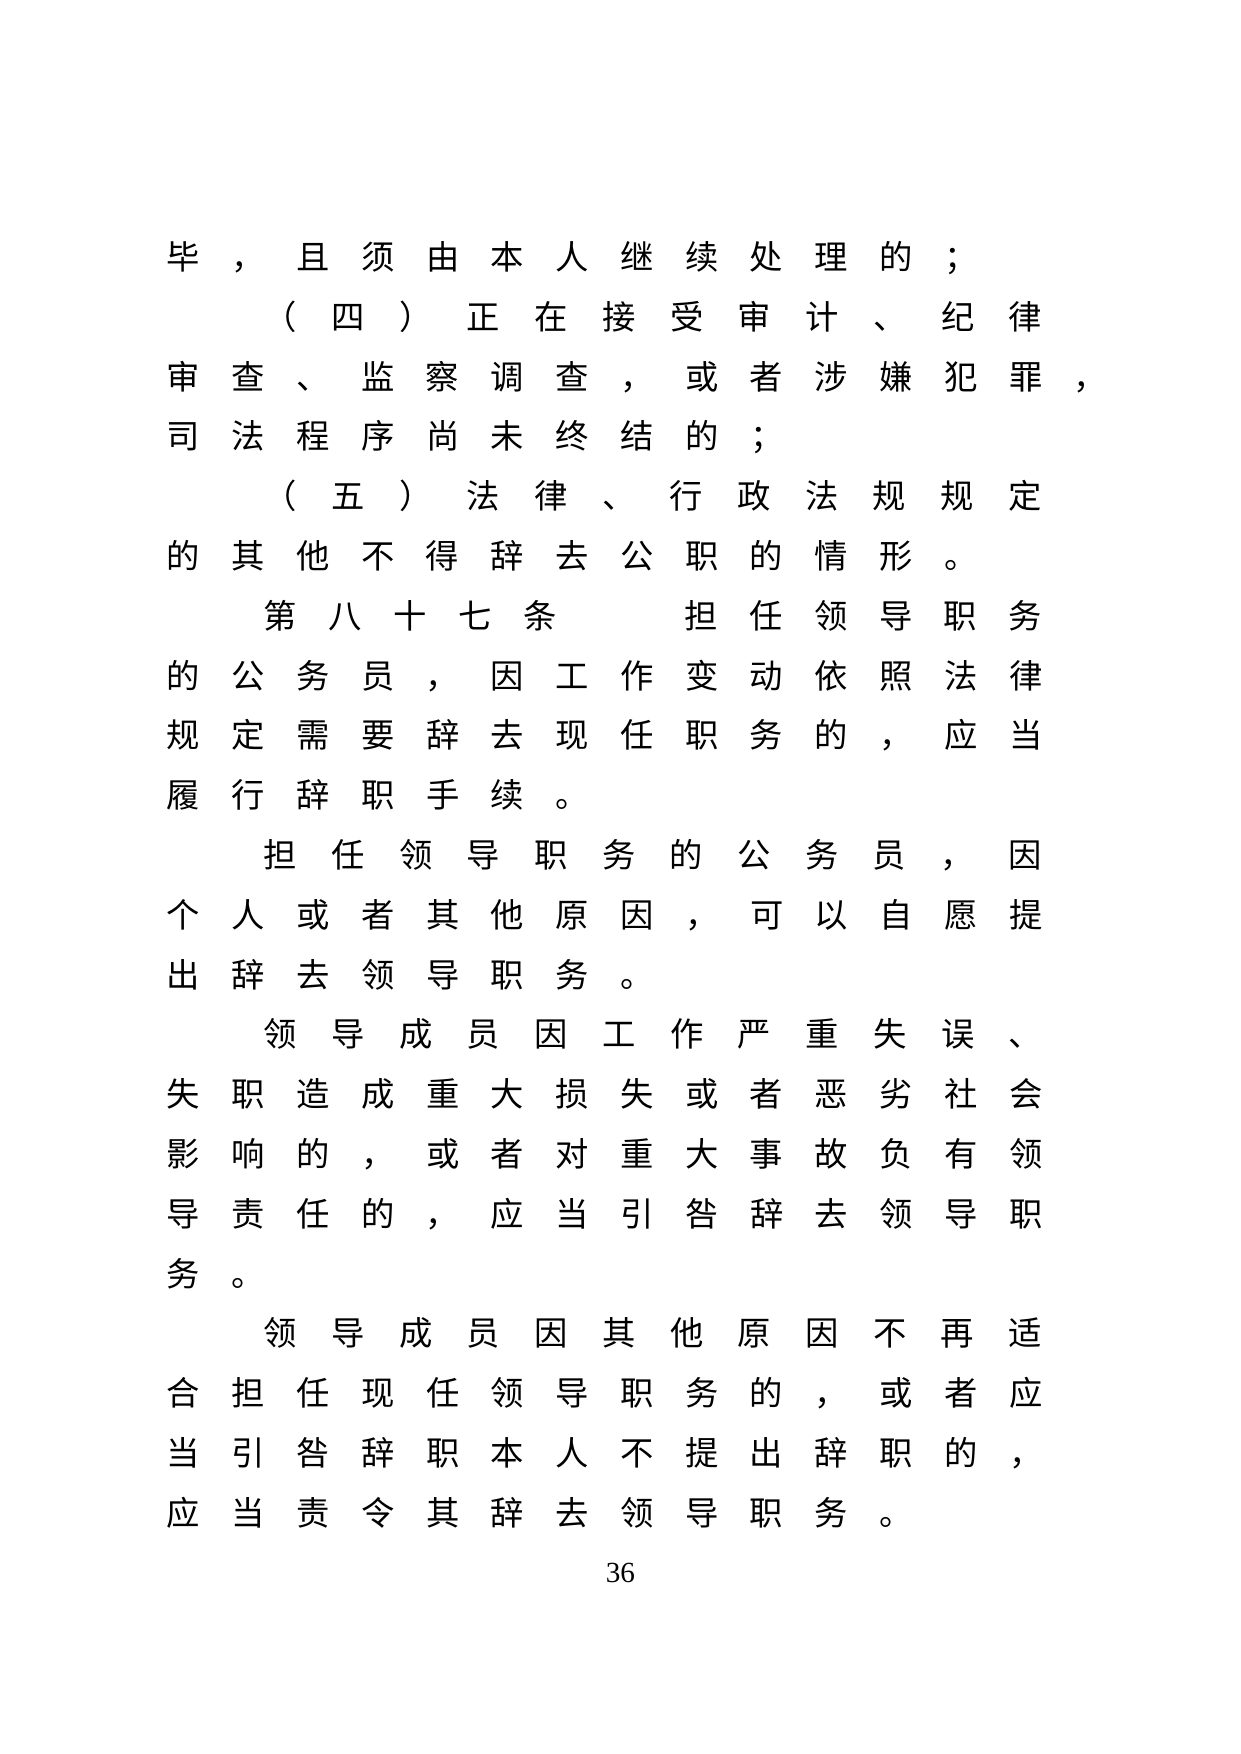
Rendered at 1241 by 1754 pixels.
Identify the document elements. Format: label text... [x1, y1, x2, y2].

text 第八十七条 担任领导职务的公务员，因工作变动依照法律规定需要辞去现任职务的，应当履行辞职手续。 [167, 584, 1074, 823]
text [167, 225, 1074, 285]
text 担任领导职务的公务员，因个人或者其他原因，可以自愿提出辞去领导职务。 [167, 823, 1074, 1002]
text 领导成员因工作严重失误、失职造成重大损失或者恶劣社会影响的，或者对重大事故负有领导责任的，应当引咎辞去领导职务。 [167, 1002, 1074, 1301]
text （四）正在接受审计、纪律审查、监察调查，或者涉嫌犯罪，司法程序尚未终结的； [167, 285, 1074, 464]
text 领导成员因其他原因不再适合担任现任领导职务的，或者应当引咎辞职本人不提出辞职的，应当责令其辞去领导职务。 [167, 1301, 1074, 1541]
text （五）法律、行政法规规定的其他不得辞去公职的情形。 [167, 464, 1074, 584]
